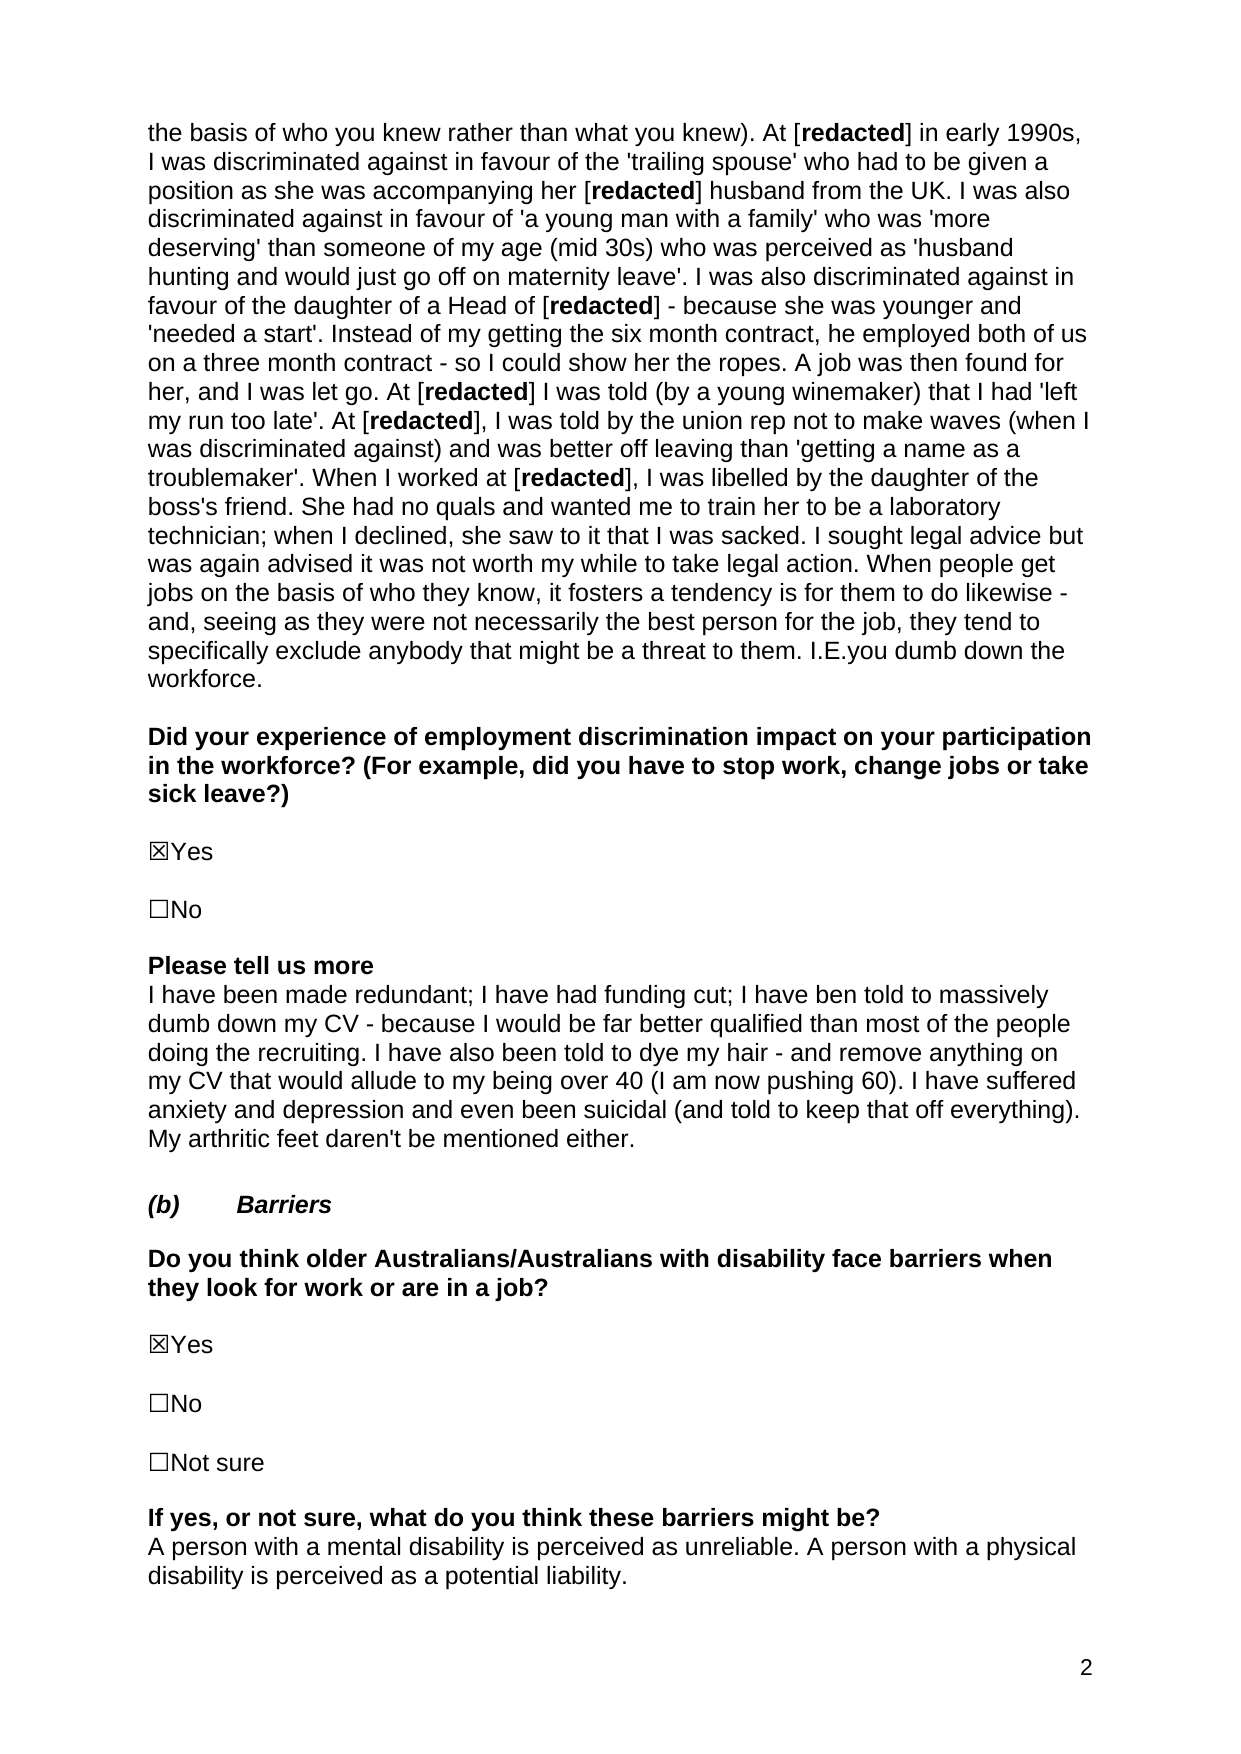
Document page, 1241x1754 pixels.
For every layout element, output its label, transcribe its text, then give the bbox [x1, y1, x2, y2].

text If yes, or not sure, what do you think these barriers might be? [148, 1503, 1092, 1532]
text I have been made redundant; I have had funding cut; I have ben told to massively dumb down my CV - because I would be far better qualified than most of the people doing the recruiting. I have also been told to dye my hair - and remove anything on my CV that would allude to my being over 40 (I am now pushing 60). I have suffered anxiety and depression and even been suicidal (and told to keep that off everything). My arthritic feet daren't be mentioned either. [148, 980, 1092, 1152]
text No [148, 1385, 1092, 1419]
text A person with a mental disability is perceived as unreliable. A person with a physical disability is perceived as a potential liability. [148, 1532, 1092, 1590]
subtitle Barriers [148, 1190, 1092, 1219]
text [148, 118, 1092, 693]
text Yes [148, 1326, 1092, 1360]
text Please tell us more [148, 951, 1092, 980]
text Not sure [148, 1444, 1092, 1478]
text Yes [148, 833, 1092, 867]
text No [148, 892, 1092, 926]
text Did your experience of employment discrimination impact on your participation in the workforce? (For example, did you have to stop work, change jobs or take sick leave?) [148, 722, 1092, 808]
text Do you think older Australians/Australians with disability face barriers when they look for work or are in a job? [148, 1244, 1092, 1301]
